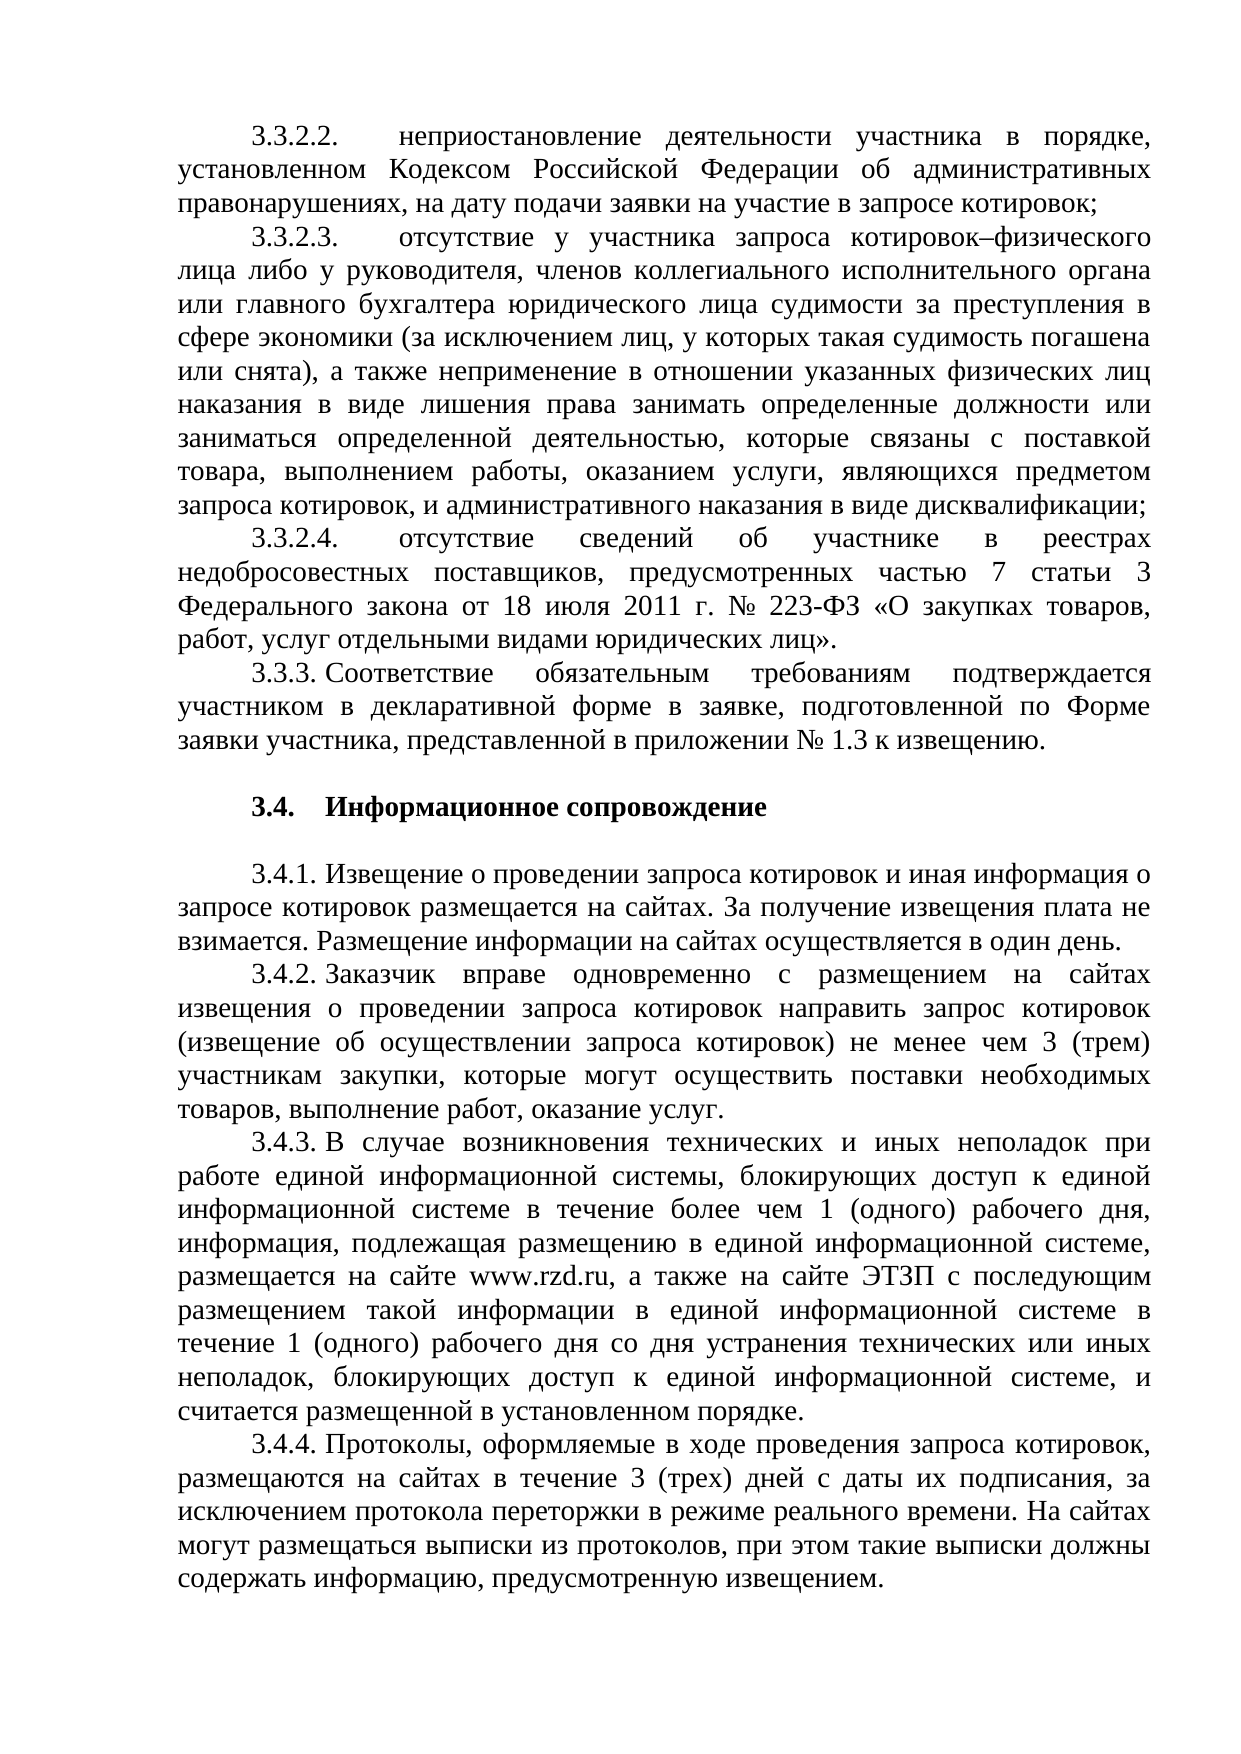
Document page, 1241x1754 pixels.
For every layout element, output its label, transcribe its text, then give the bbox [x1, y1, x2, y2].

list Заказчик вправе одновременно с размещением на сайтах извещения о проведении запроса котировок направить запрос котировок (извещение об осуществлении запроса котировок) не менее чем 3 (трем) участникам закупки, которые могут осуществить поставки необходимых товаров, выполнение работ, оказание услуг. [177, 957, 1152, 1124]
list Извещение о проведении запроса котировок и иная информация о запросе котировок размещается на сайтах. За получение извещения плата не взимается. Размещение информации на сайтах осуществляется в один день. [177, 856, 1152, 957]
list В случае возникновения технических и иных неполадок при работе единой информационной системы, блокирующих доступ к единой информационной системе в течение более чем 1 (одного) рабочего дня, информация, подлежащая размещению в единой информационной системе, размещается на сайте www.rzd.ru, а также на сайте ЭТЗП с последующим размещением такой информации в единой информационной системе в течение 1 (одного) рабочего дня со дня устранения технических или иных неполадок, блокирующих доступ к единой информационной системе, и считается размещенной в установленном порядке. [177, 1124, 1152, 1426]
list Протоколы, оформляемые в ходе проведения запроса котировок, размещаются на сайтах в течение 3 (трех) дней с даты их подписания, за исключением протокола переторжки в режиме реального времени. На сайтах могут размещаться выписки из протоколов, при этом такие выписки должны содержать информацию, предусмотренную извещением. [177, 1426, 1152, 1594]
list Соответствие обязательным требованиям подтверждается участником в декларативной форме в заявке, подготовленной по Форме заявки участника, представленной в приложении № 1.3 к извещению. [177, 655, 1152, 755]
list неприостановление деятельности участника в порядке, установленном Кодексом Российской Федерации об административных правонарушениях, на дату подачи заявки на участие в запросе котировок; [177, 118, 1152, 219]
list отсутствие сведений об участнике в реестрах недобросовестных поставщиков, предусмотренных частью 7 статьи 3 Федерального закона от 18 июля 2011 г. № 223-ФЗ «О закупках товаров, работ, услуг отдельными видами юридических лиц». [177, 521, 1152, 655]
list Информационное сопровождение [177, 789, 1152, 822]
list отсутствие у участника запроса котировок–физического лица либо у руководителя, членов коллегиального исполнительного органа или главного бухгалтера юридического лица судимости за преступления в сфере экономики (за исключением лиц, у которых такая судимость погашена или снята), а также неприменение в отношении указанных физических лиц наказания в виде лишения права занимать определенные должности или заниматься определенной деятельностью, которые связаны с поставкой товара, выполнением работы, оказанием услуги, являющихся предметом запроса котировок, и административного наказания в виде дисквалификации; [177, 219, 1152, 521]
